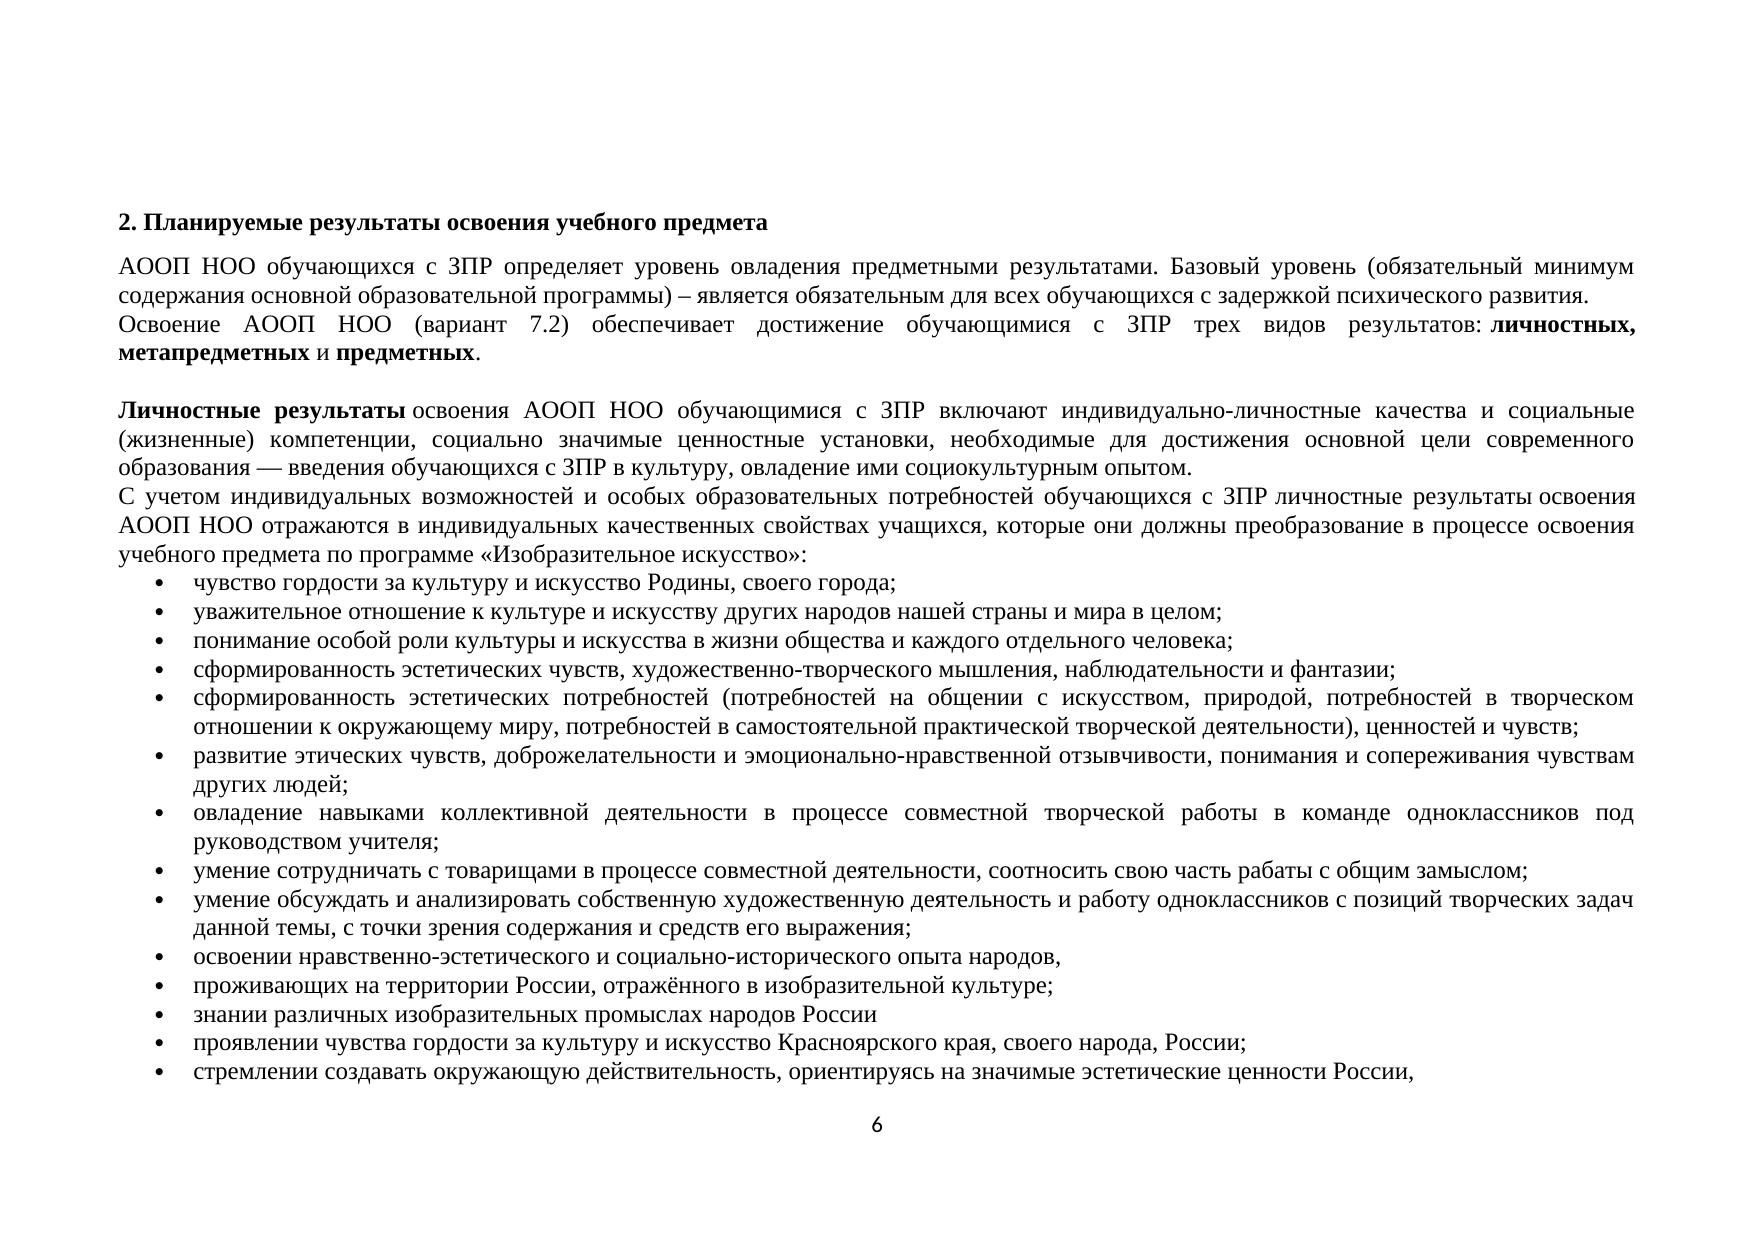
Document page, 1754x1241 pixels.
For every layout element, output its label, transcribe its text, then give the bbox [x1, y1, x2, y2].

list развитие этических чувств, доброжелательности и эмоционально-нравственной отзывчивости, понимания и сопереживания чувствам других людей; [156, 740, 1636, 797]
list чувство гордости за культуру и искусство Родины, своего города; [156, 567, 1636, 596]
list проявлении чувства гордости за культуру и искусство Красноярского края, своего народа, России; [156, 1027, 1636, 1056]
list умение обсуждать и анализировать собственную художественную деятельность и работу одноклассников с позиций творческих задач данной темы, с точки зрения содержания и средств его выражения; [156, 884, 1636, 941]
list знании различных изобразительных промыслах народов России [156, 999, 1636, 1027]
text Освоение АООП НОО (вариант 7.2) обеспечивает достижение обучающимися с ЗПР трех видов результатов: личностных, метапредметных и предметных. [118, 309, 1636, 366]
list сформированность эстетических потребностей (потребностей на общении с искусством, природой, потребностей в творческом отношении к окружающему миру, потребностей в самостоятельной практической творческой деятельности), ценностей и чувств; [156, 682, 1636, 740]
list умение сотрудничать с товарищами в процессе совместной деятельности, соотносить свою часть рабаты с общим замыслом; [156, 855, 1636, 884]
list овладение навыками коллективной деятельности в процессе совместной творческой работы в команде одноклассников под руководством учителя; [156, 797, 1636, 855]
list освоении нравственно-эстетического и социально-исторического опыта народов, [156, 941, 1636, 970]
list проживающих на территории России, отражённого в изобразительной культуре; [156, 970, 1636, 999]
text АООП НОО обучающихся с ЗПР определяет уровень овладения предметными результатами. Базовый уровень (обязательный минимум содержания основной образовательной программы) – является обязательным для всех обучающихся с задержкой психического развития. [118, 251, 1636, 309]
list сформированность эстетических чувств, художественно-творческого мышления, наблюдательности и фантазии; [156, 654, 1636, 682]
text Личностные результаты освоения АООП НОО обучающимися с ЗПР включают индивидуально-личностные качества и социальные (жизненные) компетенции, социально значимые ценностные установки, необходимые для достижения основной цели современного образования ― введения обучающихся с ЗПР в культуру, овладение ими социокультурным опытом. [118, 395, 1636, 481]
list стремлении создавать окружающую действительность, ориентируясь на значимые эстетические ценности России, [156, 1056, 1636, 1085]
list понимание особой роли культуры и искусства в жизни общества и каждого отдельного человека; [156, 625, 1636, 654]
text 2. Планируемые результаты освоения учебного предмета [118, 207, 1636, 236]
text С учетом индивидуальных возможностей и особых образовательных потребностей обучающихся с ЗПР личностные результаты освоения АООП НОО отражаются в индивидуальных качественных свойствах учащихся, которые они должны преобразование в процессе освоения учебного предмета по программе «Изобразительное искусство»: [118, 481, 1636, 567]
list уважительное отношение к культуре и искусству других народов нашей страны и мира в целом; [156, 596, 1636, 625]
